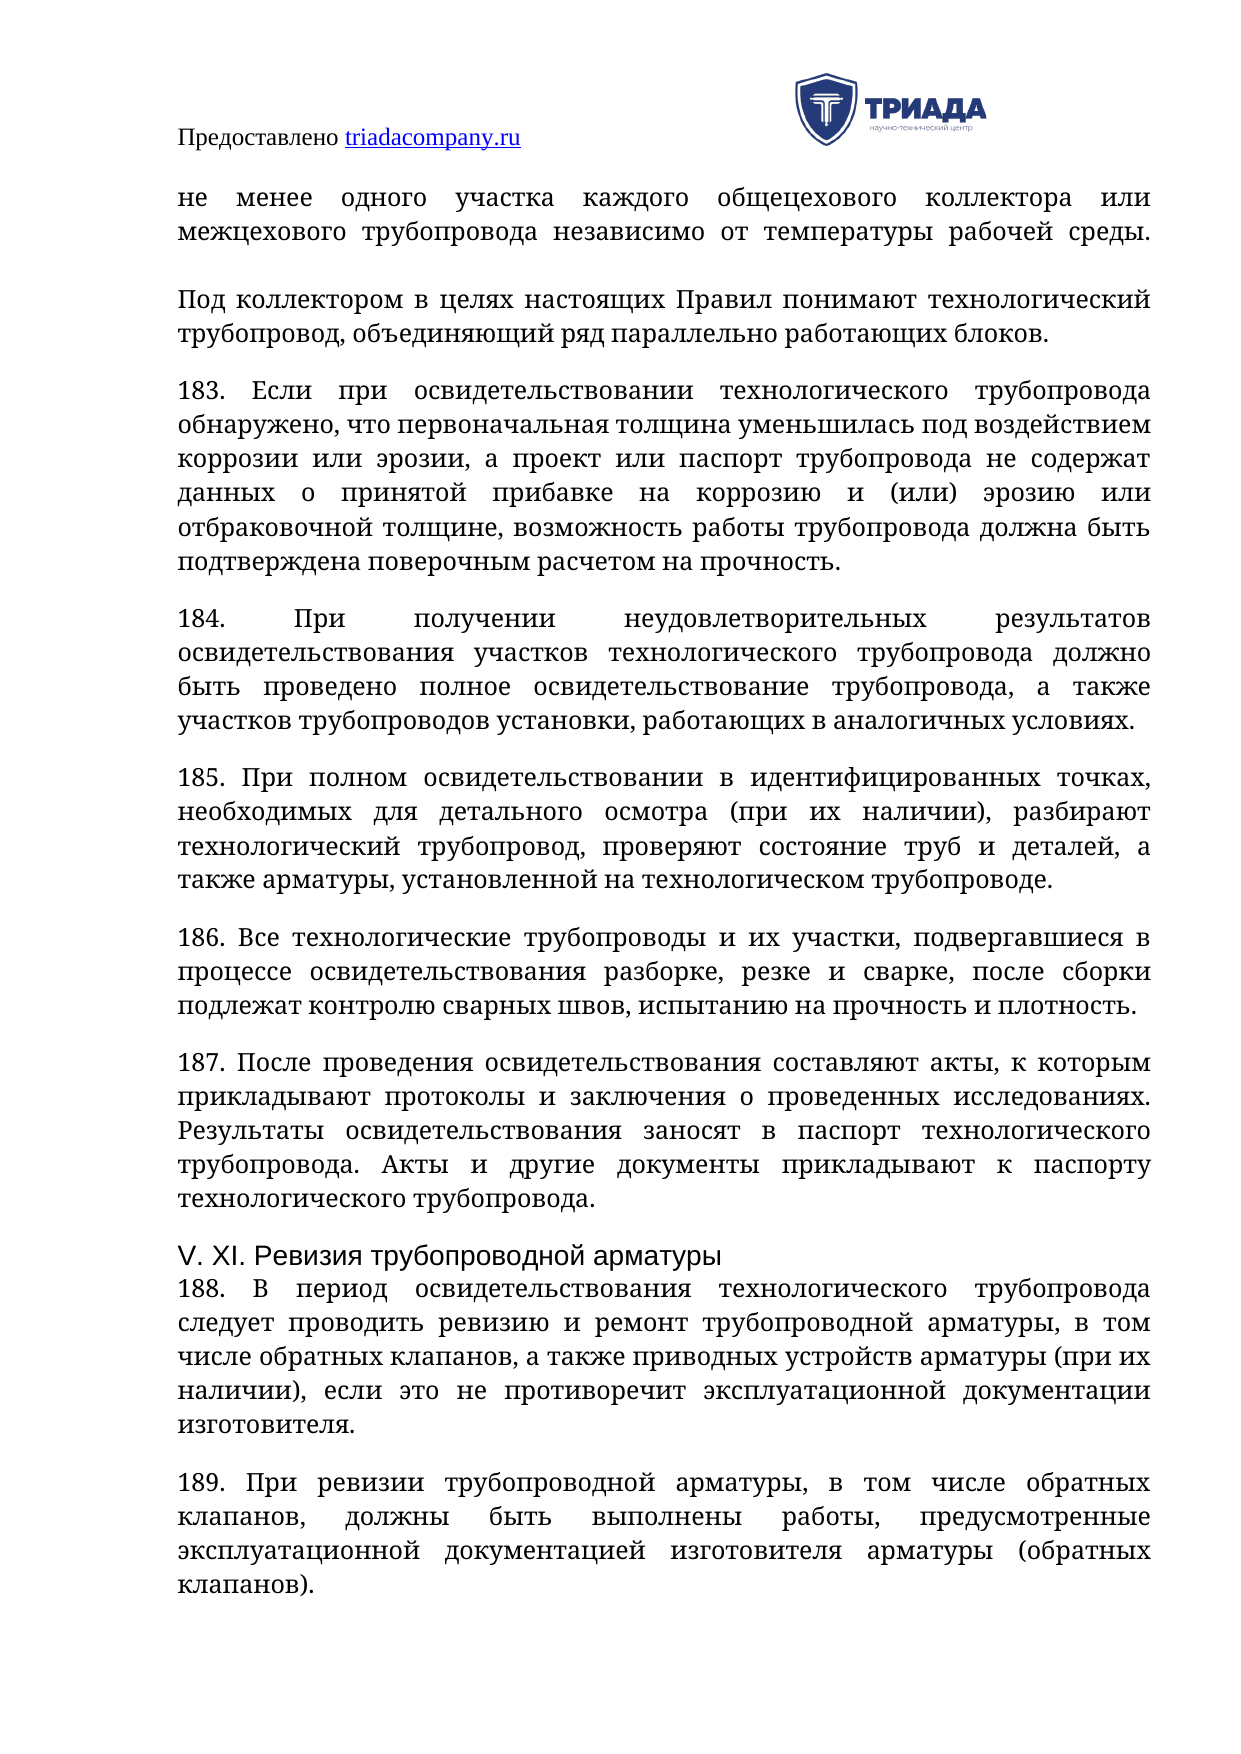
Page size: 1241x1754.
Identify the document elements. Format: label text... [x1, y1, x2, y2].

text 186. Все технологические трубопроводы и их участки, подвергавшиеся в процессе освидетельствования разборке, резке и сварке, после сборки подлежат контролю сварных швов, испытанию на прочность и плотность. [177, 919, 1152, 1022]
picture [795, 73, 987, 146]
text 184. При получении неудовлетворительных результатов освидетельствования участков технологического трубопровода должно быть проведено полное освидетельствование трубопровода, а также участков трубопроводов установки, работающих в аналогичных условиях. [177, 601, 1152, 737]
text 188. В период освидетельствования технологического трубопровода следует проводить ревизию и ремонт трубопроводной арматуры, в том числе обратных клапанов, а также приводных устройств арматуры (при их наличии), если это не противоречит эксплуатационной документации изготовителя. [177, 1271, 1152, 1441]
text 187. После проведения освидетельствования составляют акты, к которым прикладывают протоколы и заключения о проведенных исследованиях. Результаты освидетельствования заносят в паспорт технологического трубопровода. Акты и другие документы прикладывают к паспорту технологического трубопровода. [177, 1045, 1152, 1215]
text 183. Если при освидетельствовании технологического трубопровода обнаружено, что первоначальная толщина уменьшилась под воздействием коррозии или эрозии, а проект или паспорт трубопровода не содержат данных о принятой прибавке на коррозию и (или) эрозию или отбраковочной толщине, возможность работы трубопровода должна быть подтверждена поверочным расчетом на прочность. [177, 373, 1152, 577]
text V. XI. Ревизия трубопроводной арматуры [177, 1238, 1152, 1271]
text 185. При полном освидетельствовании в идентифицированных точках, необходимых для детального осмотра (при их наличии), разбирают технологический трубопровод, проверяют состояние труб и деталей, а также арматуры, установленной на технологическом трубопроводе. [177, 760, 1152, 896]
